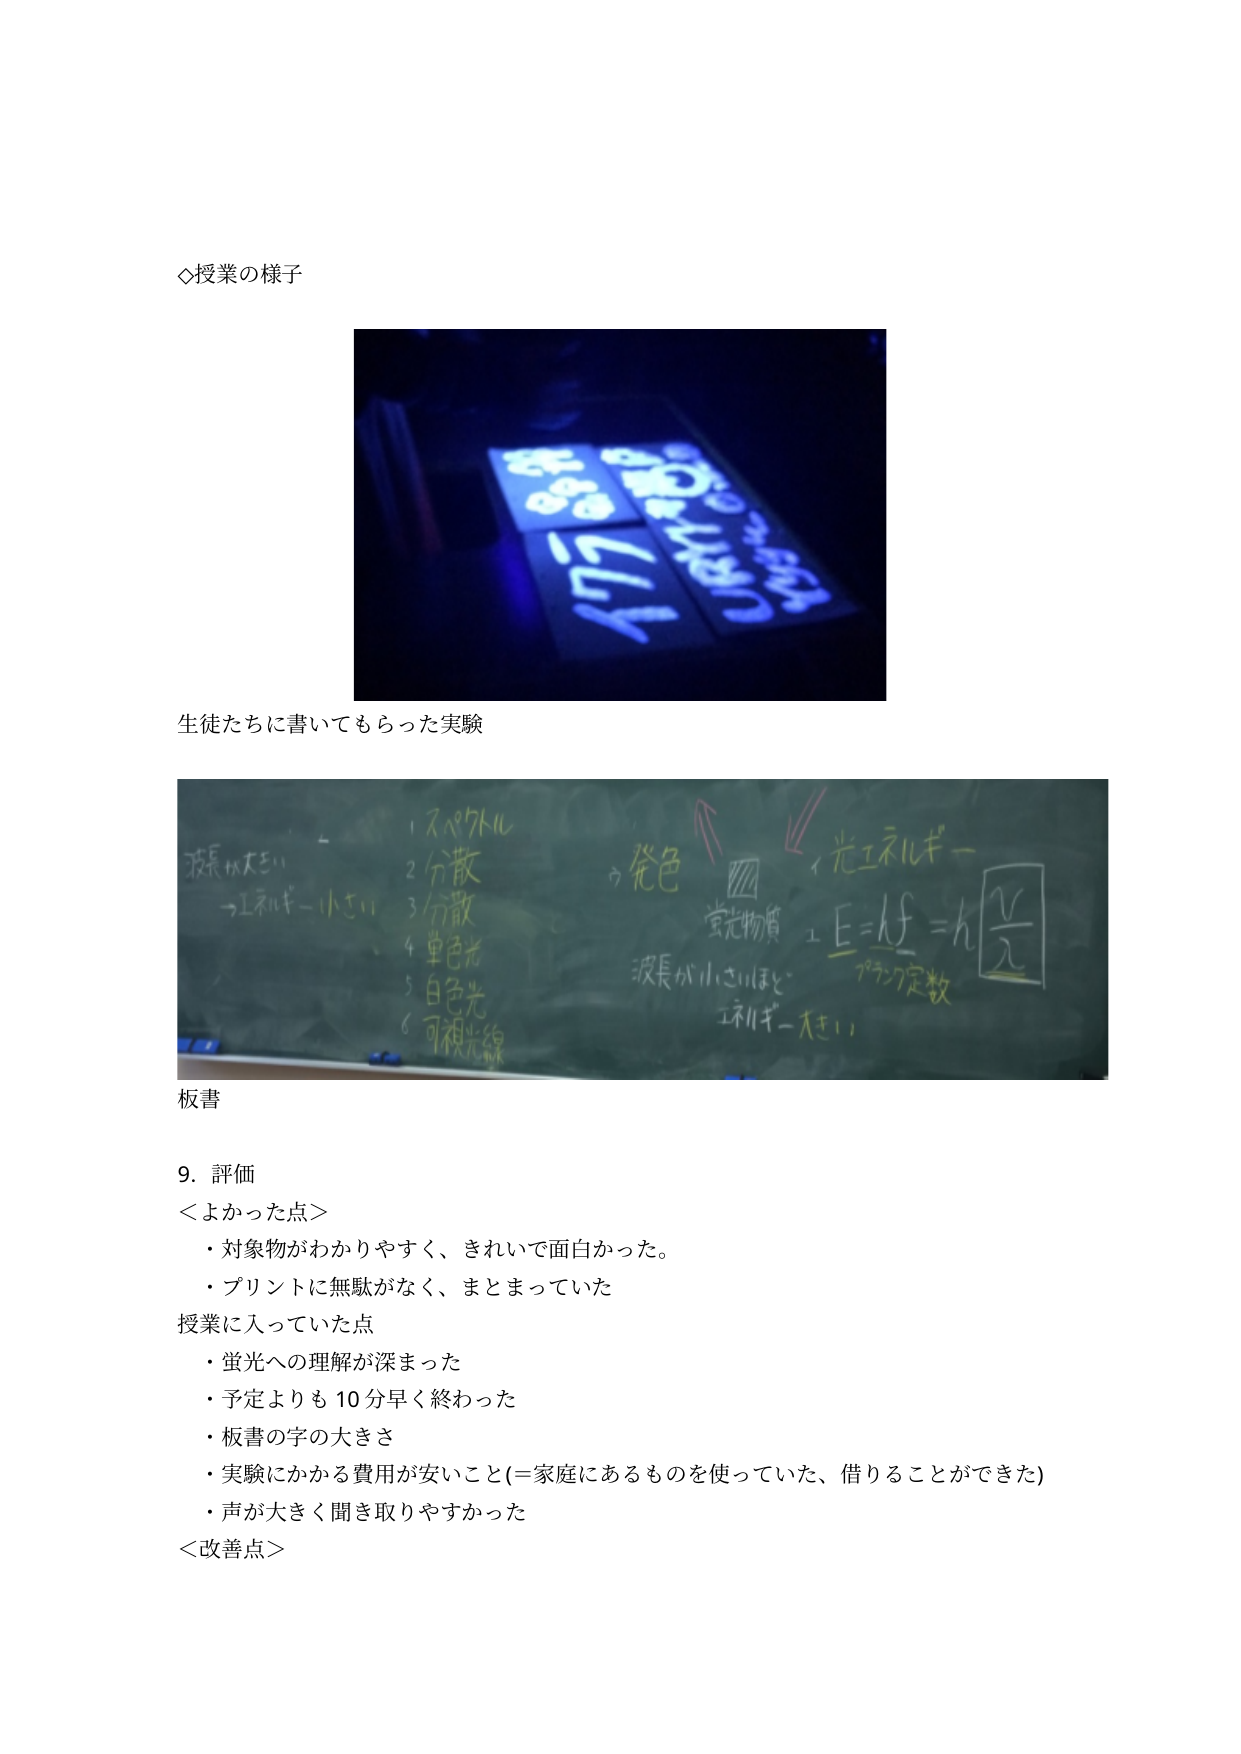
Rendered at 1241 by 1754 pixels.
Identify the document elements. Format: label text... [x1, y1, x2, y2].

text ◇授業の様子 [177, 254, 1063, 292]
text 生徒たちに書いてもらった実験 [177, 704, 1063, 742]
text 9．評価 [177, 1154, 1063, 1192]
text ・声が大きく聞き取りやすかった [177, 1492, 1063, 1529]
text ・予定よりも10分早く終わった [177, 1379, 1063, 1417]
text ・蛍光への理解が深まった [177, 1342, 1063, 1379]
text ・対象物がわかりやすく、きれいで面白かった。 [177, 1229, 1063, 1267]
text ＜改善点＞ [177, 1529, 1063, 1567]
text ＜よかった点＞ [177, 1192, 1063, 1229]
text 授業に入っていた点 [177, 1304, 1063, 1342]
text ・実験にかかる費用が安いこと(＝家庭にあるものを使っていた、借りることができた) [177, 1454, 1063, 1492]
text ・プリントに無駄がなく、まとまっていた [177, 1267, 1063, 1304]
text ・板書の字の大きさ [177, 1417, 1063, 1454]
picture [353, 329, 887, 701]
text 板書 [177, 1080, 1063, 1117]
picture [177, 779, 1109, 1080]
